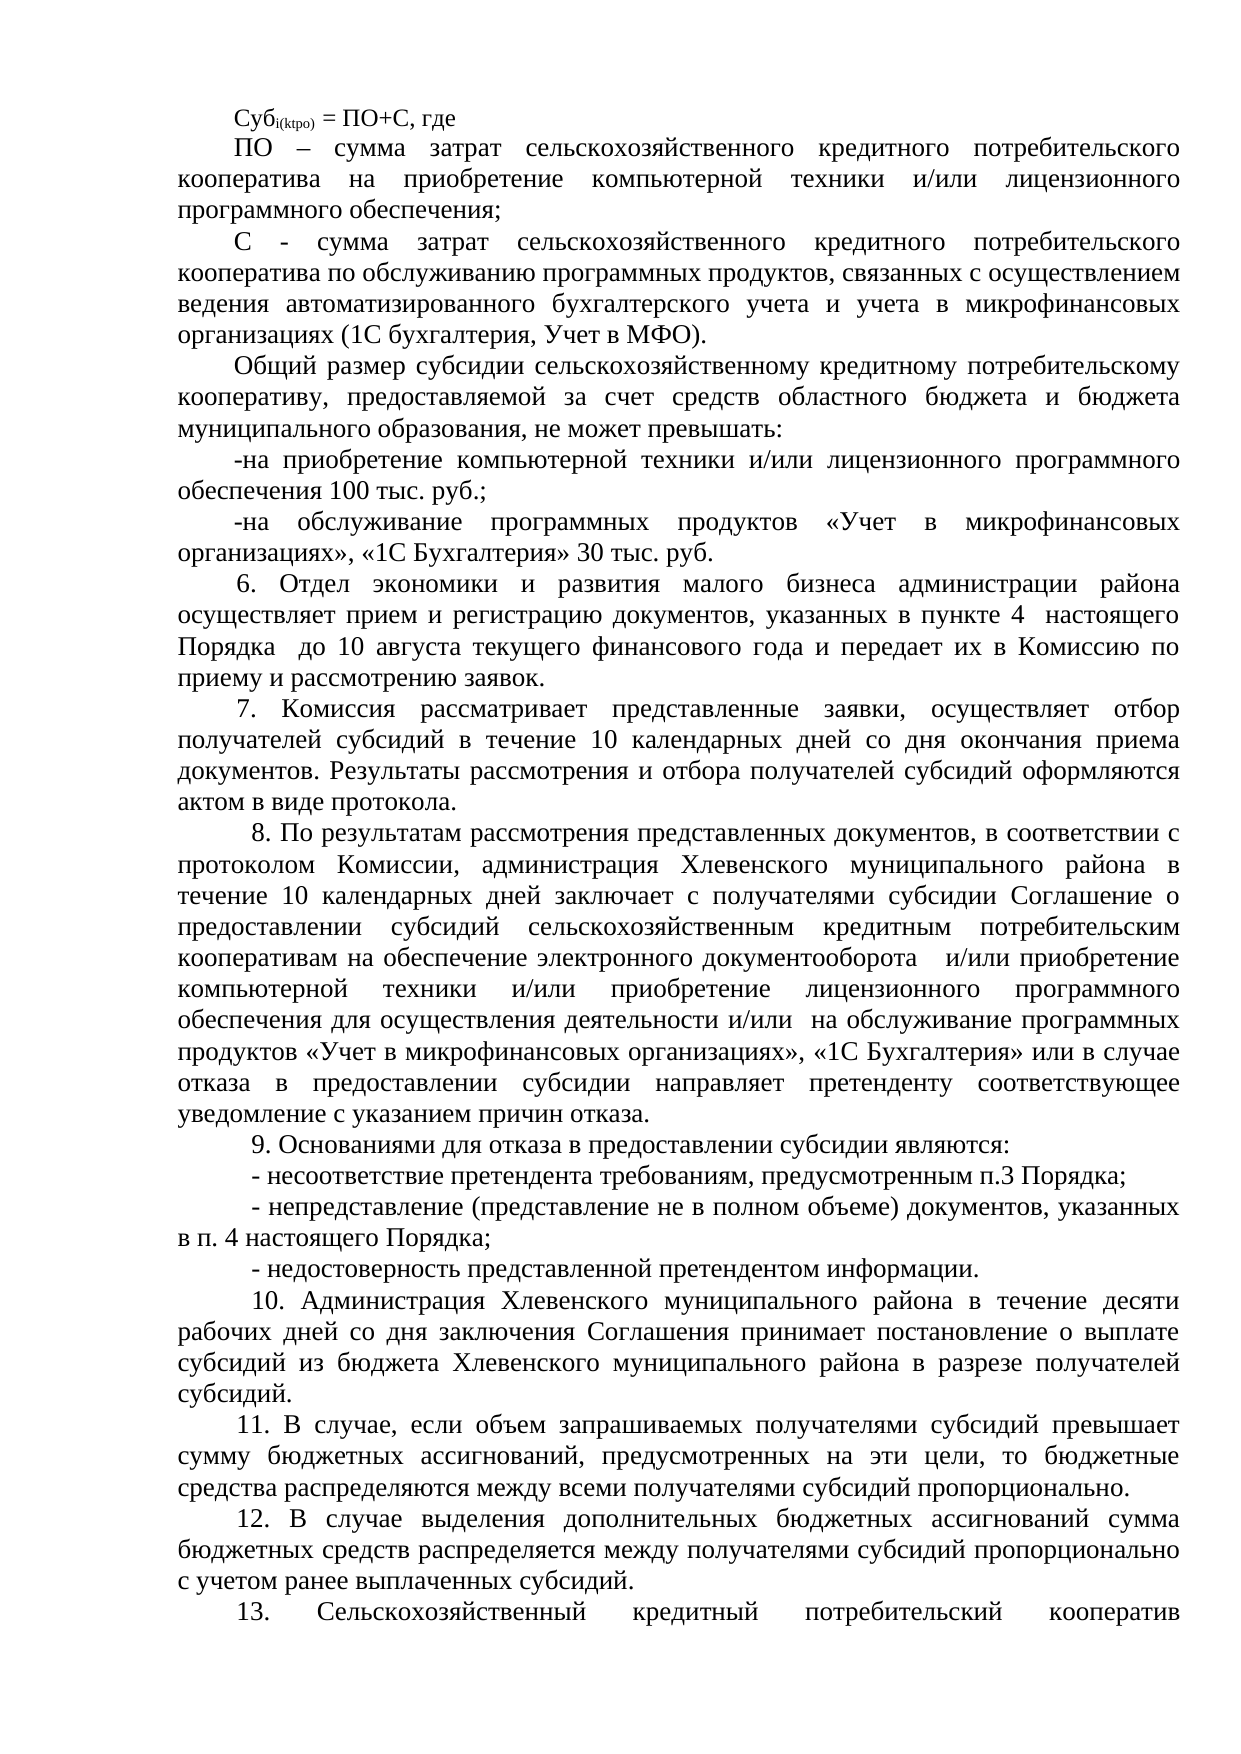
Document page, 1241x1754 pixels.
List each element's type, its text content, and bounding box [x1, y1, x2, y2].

text - непредставление (представление не в полном объеме) документов, указанных в п. 4 настоящего Порядка; [177, 1190, 1181, 1253]
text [177, 1595, 1181, 1626]
text 10. Администрация Хлевенского муниципального района в течение десяти рабочих дней со дня заключения Соглашения принимает постановление о выплате субсидий из бюджета Хлевенского муниципального района в разрезе получателей субсидий. [177, 1284, 1181, 1408]
text 8. По результатам рассмотрения представленных документов, в соответствии с протоколом Комиссии, администрация Хлевенского муниципального района в течение 10 календарных дней заключает с получателями субсидии Соглашение о предоставлении субсидий сельскохозяйственным кредитным потребительским кооперативам на обеспечение электронного документооборота и/или приобретение компьютерной техники и/или приобретение лицензионного программного обеспечения для осуществления деятельности и/или на обслуживание программных продуктов «Учет в микрофинансовых организациях», «1С Бухгалтерия» или в случае отказа в предоставлении субсидии направляет претенденту соответствующее уведомление с указанием причин отказа. [177, 817, 1181, 1128]
text 11. В случае, если объем запрашиваемых получателями субсидий превышает сумму бюджетных ассигнований, предусмотренных на эти цели, то бюджетные средства распределяются между всеми получателями субсидий пропорционально. [177, 1408, 1181, 1502]
text - несоответствие претендента требованиям, предусмотренным п.3 Порядка; [177, 1159, 1181, 1190]
text ПО – сумма затрат сельскохозяйственного кредитного потребительского кооператива на приобретение компьютерной техники и/или лицензионного программного обеспечения; [177, 131, 1181, 225]
text -на обслуживание программных продуктов «Учет в микрофинансовых организациях», «1С Бухгалтерия» 30 тыс. руб. [177, 505, 1181, 567]
text Общий размер субсидии сельскохозяйственному кредитному потребительскому кооперативу, предоставляемой за счет средств областного бюджета и бюджета муниципального образования, не может превышать: [177, 349, 1181, 443]
text -на приобретение компьютерной техники и/или лицензионного программного обеспечения 100 тыс. руб.; [177, 443, 1181, 505]
text 12. В случае выделения дополнительных бюджетных ассигнований сумма бюджетных средств распределяется между получателями субсидий пропорционально с учетом ранее выплаченных субсидий. [177, 1502, 1181, 1595]
text 7. Комиссия рассматривает представленные заявки, осуществляет отбор получателей субсидий в течение 10 календарных дней со дня окончания приема документов. Результаты рассмотрения и отбора получателей субсидий оформляются актом в виде протокола. [177, 692, 1181, 817]
text - недостоверность представленной претендентом информации. [177, 1253, 1181, 1284]
text Субi(ktpo) = ПО+С, где [177, 103, 1181, 131]
text С - сумма затрат сельскохозяйственного кредитного потребительского кооператива по обслуживанию программных продуктов, связанных с осуществлением ведения автоматизированного бухгалтерского учета и учета в микрофинансовых организациях (1С бухгалтерия, Учет в МФО). [177, 225, 1181, 349]
text 6. Отдел экономики и развития малого бизнеса администрации района осуществляет прием и регистрацию документов, указанных в пункте 4 настоящего Порядка до 10 августа текущего финансового года и передает их в Комиссию по приему и рассмотрению заявок. [177, 567, 1181, 692]
text 9. Основаниями для отказа в предоставлении субсидии являются: [177, 1128, 1181, 1159]
